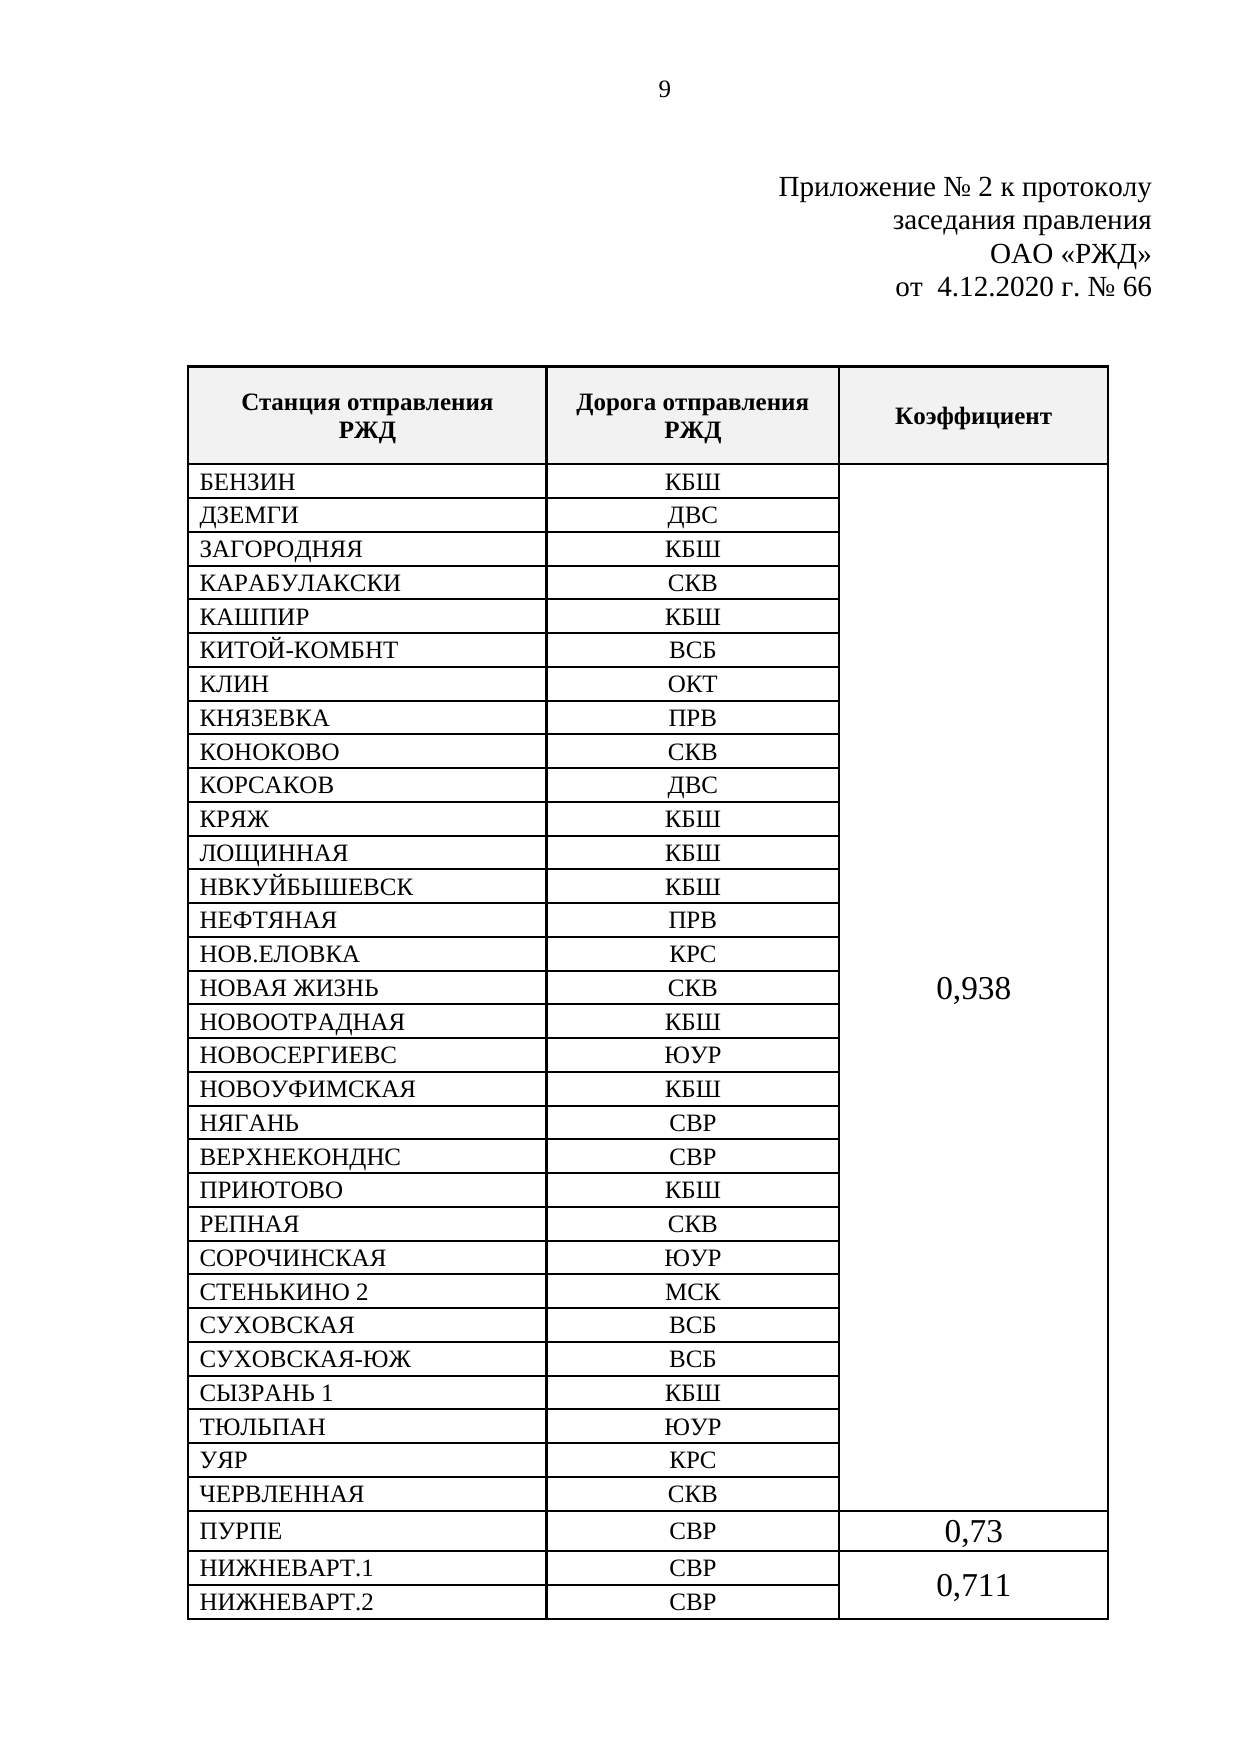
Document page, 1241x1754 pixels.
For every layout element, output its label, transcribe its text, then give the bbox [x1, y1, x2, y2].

table_cell ЮУР [548, 1410, 838, 1442]
table_cell СКВ [548, 1208, 838, 1239]
table_header Коэффициент [840, 368, 1107, 463]
text от 4.12.2020 г. № 66 [177, 269, 1152, 303]
table_cell 0,711 [840, 1552, 1107, 1617]
table_cell СВР [548, 1552, 838, 1584]
table_cell СУХОВСКАЯ [189, 1309, 545, 1341]
table_header Станция отправления РЖД [189, 368, 545, 463]
table_cell КБШ [548, 1073, 838, 1104]
table_cell НИЖНЕВАРТ.1 [189, 1552, 545, 1584]
table_cell КБШ [548, 1174, 838, 1206]
table_cell СКВ [548, 972, 838, 1003]
table_cell ПРВ [548, 904, 838, 936]
table_cell ОКТ [548, 668, 838, 699]
table_cell НЕФТЯНАЯ [189, 904, 545, 936]
table_cell УЯР [189, 1444, 545, 1476]
table_cell ВСБ [548, 634, 838, 666]
table_cell КИТОЙ-КОМБНТ [189, 634, 545, 666]
table_cell РЕПНАЯ [189, 1208, 545, 1239]
table_cell СВР [548, 1140, 838, 1172]
table_header Дорога отправления РЖД [548, 368, 838, 463]
table_cell КРЯЖ [189, 803, 545, 834]
table_cell КРС [548, 938, 838, 969]
table_cell ЮУР [548, 1039, 838, 1071]
table_cell КАШПИР [189, 600, 545, 632]
table_cell НОВООТРАДНАЯ [189, 1005, 545, 1037]
table_cell СОРОЧИНСКАЯ [189, 1242, 545, 1273]
table_cell ЛОЩИННАЯ [189, 837, 545, 868]
table_cell КБШ [548, 600, 838, 632]
table_cell СКВ [548, 1478, 838, 1509]
table_cell МСК [548, 1275, 838, 1307]
table_cell СВР [548, 1107, 838, 1138]
table_cell СТЕНЬКИНО 2 [189, 1275, 545, 1307]
table_cell ДВС [548, 769, 838, 801]
table_cell ПУРПЕ [189, 1512, 545, 1550]
table_cell КБШ [548, 1005, 838, 1037]
table_cell КБШ [548, 803, 838, 834]
table_cell НОВАЯ ЖИЗНЬ [189, 972, 545, 1003]
table_cell СЫЗРАНЬ 1 [189, 1377, 545, 1408]
table_cell ДВС [548, 499, 838, 531]
table_cell КБШ [548, 533, 838, 564]
table_cell СУХОВСКАЯ-ЮЖ [189, 1343, 545, 1374]
table_cell ВЕРХНЕКОНДНС [189, 1140, 545, 1172]
table_cell КНЯЗЕВКА [189, 702, 545, 733]
table_cell ВСБ [548, 1343, 838, 1374]
table_cell 0,938 [840, 465, 1107, 1509]
table_cell 0,73 [840, 1512, 1107, 1550]
table_cell ЧЕРВЛЕННАЯ [189, 1478, 545, 1509]
table_cell БЕНЗИН [189, 465, 545, 497]
table_cell КБШ [548, 837, 838, 868]
table_cell НОВОСЕРГИЕВС [189, 1039, 545, 1071]
table_cell ТЮЛЬПАН [189, 1410, 545, 1442]
text заседания правления [177, 202, 1152, 236]
table_cell ПРИЮТОВО [189, 1174, 545, 1206]
table_cell НЯГАНЬ [189, 1107, 545, 1138]
table_cell КБШ [548, 1377, 838, 1408]
table_cell ДЗЕМГИ [189, 499, 545, 531]
table_cell КБШ [548, 870, 838, 902]
table_cell КОНОКОВО [189, 735, 545, 767]
table_cell НИЖНЕВАРТ.2 [189, 1586, 545, 1617]
table_cell КЛИН [189, 668, 545, 699]
table_cell ВСБ [548, 1309, 838, 1341]
table_cell ПРВ [548, 702, 838, 733]
table_cell ЗАГОРОДНЯЯ [189, 533, 545, 564]
table_cell СВР [548, 1512, 838, 1550]
text Приложение № 2 к протоколу [177, 169, 1152, 202]
table_cell СКВ [548, 567, 838, 598]
table_cell СВР [548, 1586, 838, 1617]
table_cell СКВ [548, 735, 838, 767]
table_cell КОРСАКОВ [189, 769, 545, 801]
table_cell КРС [548, 1444, 838, 1476]
table_cell КАРАБУЛАКСКИ [189, 567, 545, 598]
table_cell ЮУР [548, 1242, 838, 1273]
text ОАО «РЖД» [177, 236, 1152, 269]
table_cell НОВОУФИМСКАЯ [189, 1073, 545, 1104]
table_cell НОВ.ЕЛОВКА [189, 938, 545, 969]
table_cell НВКУЙБЫШЕВСК [189, 870, 545, 902]
table_cell КБШ [548, 465, 838, 497]
